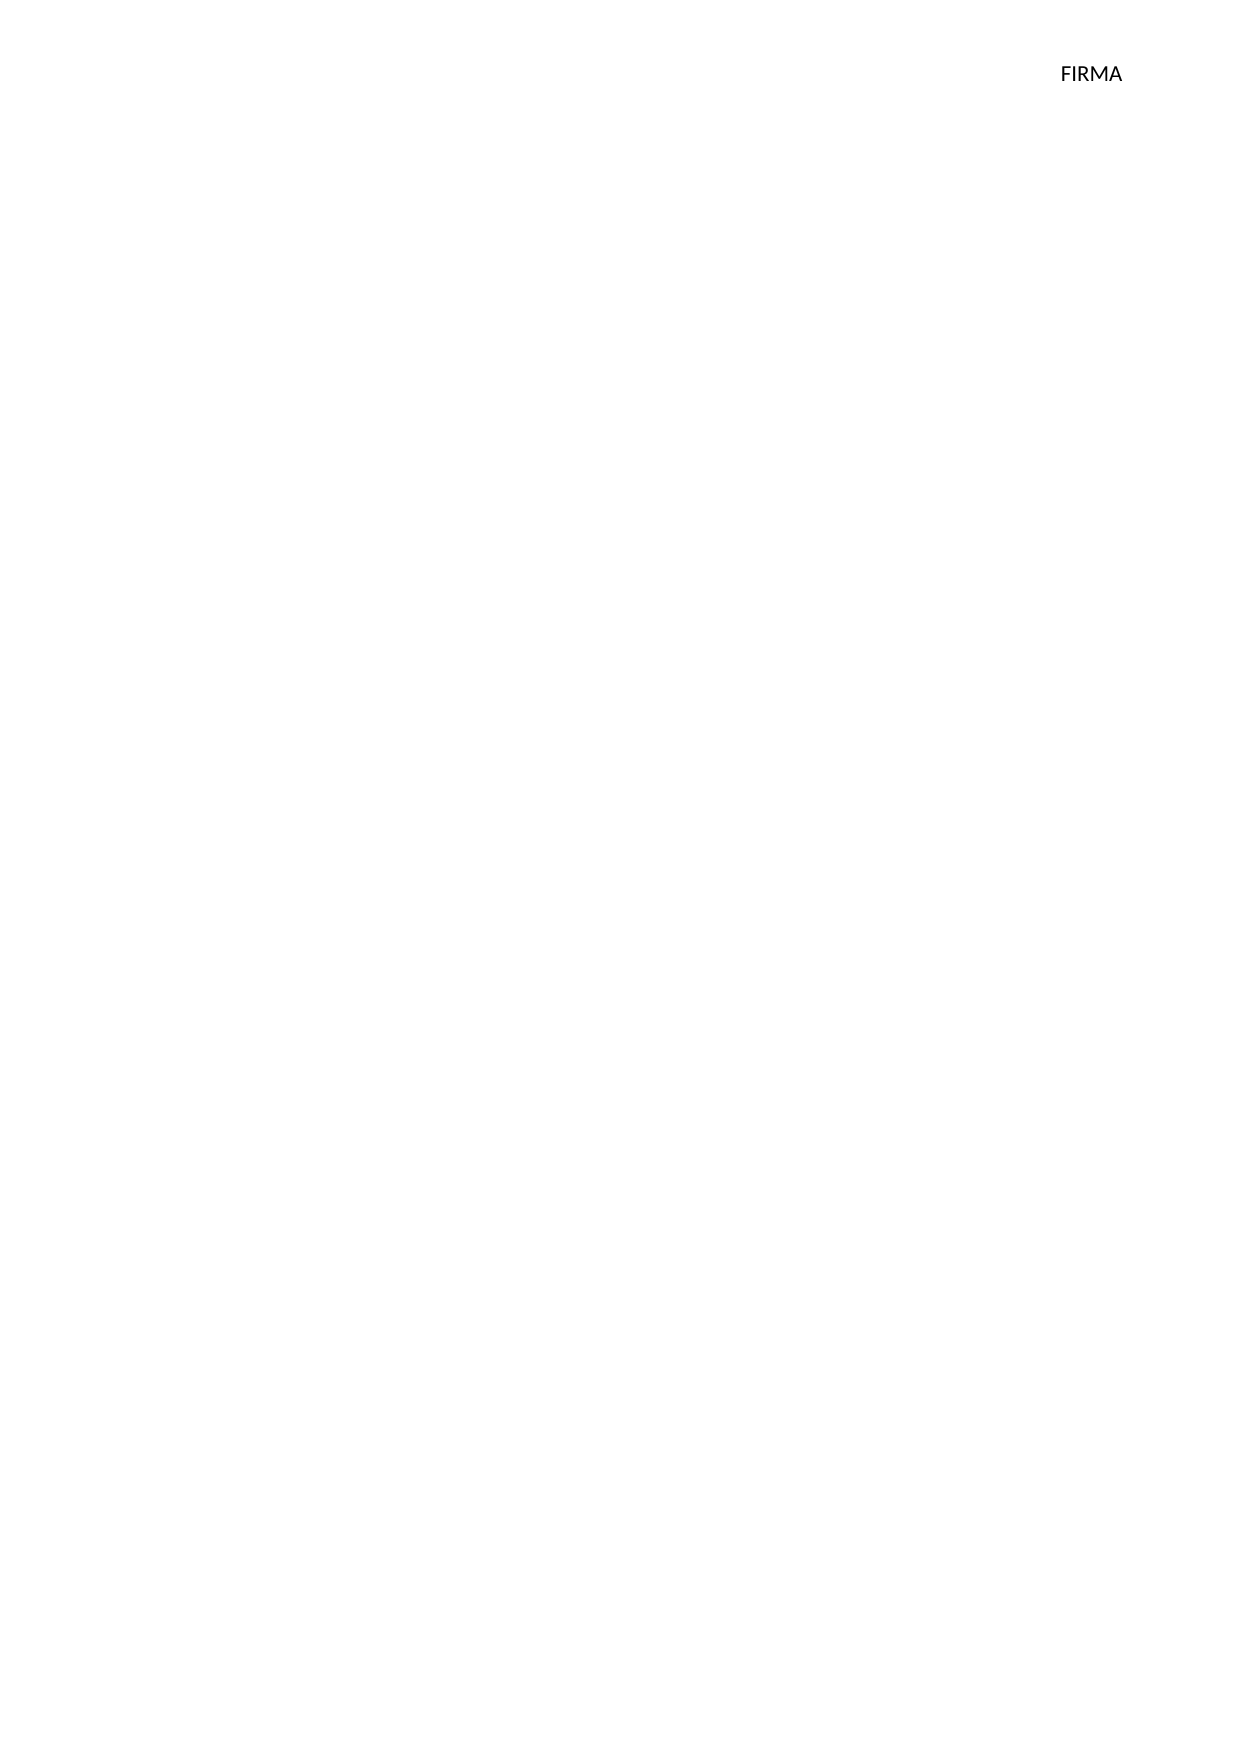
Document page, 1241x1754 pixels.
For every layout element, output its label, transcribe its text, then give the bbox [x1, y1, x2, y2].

text FIRMA [118, 59, 1122, 87]
